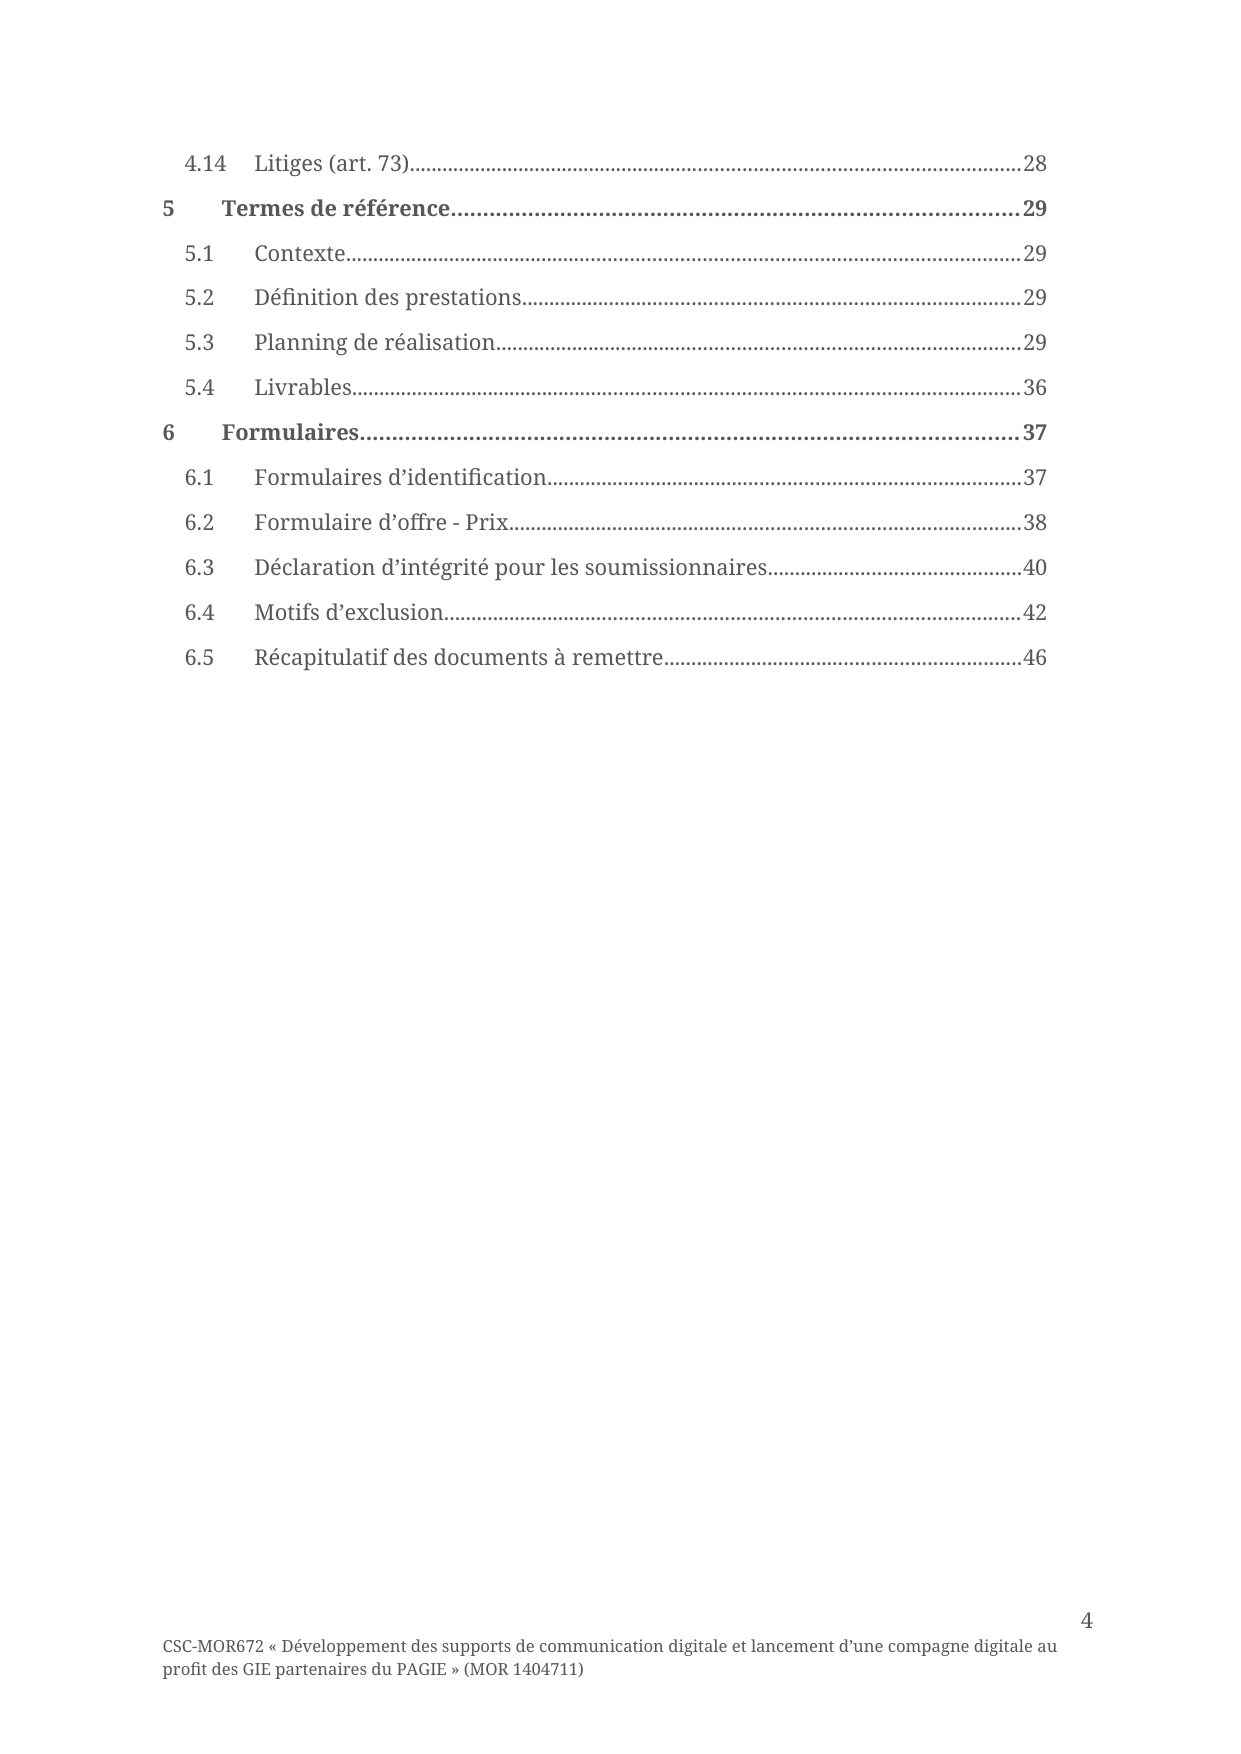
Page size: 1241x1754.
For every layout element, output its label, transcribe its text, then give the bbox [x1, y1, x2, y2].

text 6.2 Formulaire d’offre - Prix 38 [184, 507, 1093, 537]
text 5.1 Contexte 29 [184, 237, 1093, 267]
text 6 Formulaires 37 [162, 417, 1093, 447]
text 5 Termes de référence 29 [162, 193, 1093, 222]
text 6.4 Motifs d’exclusion 42 [184, 597, 1093, 626]
text 5.3 Planning de réalisation 29 [184, 327, 1093, 357]
text 5.2 Définition des prestations 29 [184, 282, 1093, 312]
text 6.3 Déclaration d’intégrité pour les soumissionnaires 40 [184, 552, 1093, 582]
text 4.14 Litiges (art. 73) 28 [184, 148, 1093, 177]
text 5.4 Livrables 36 [184, 372, 1093, 402]
text 6.1 Formulaires d’identification 37 [184, 462, 1093, 492]
text 6.5 Récapitulatif des documents à remettre 46 [184, 642, 1093, 671]
